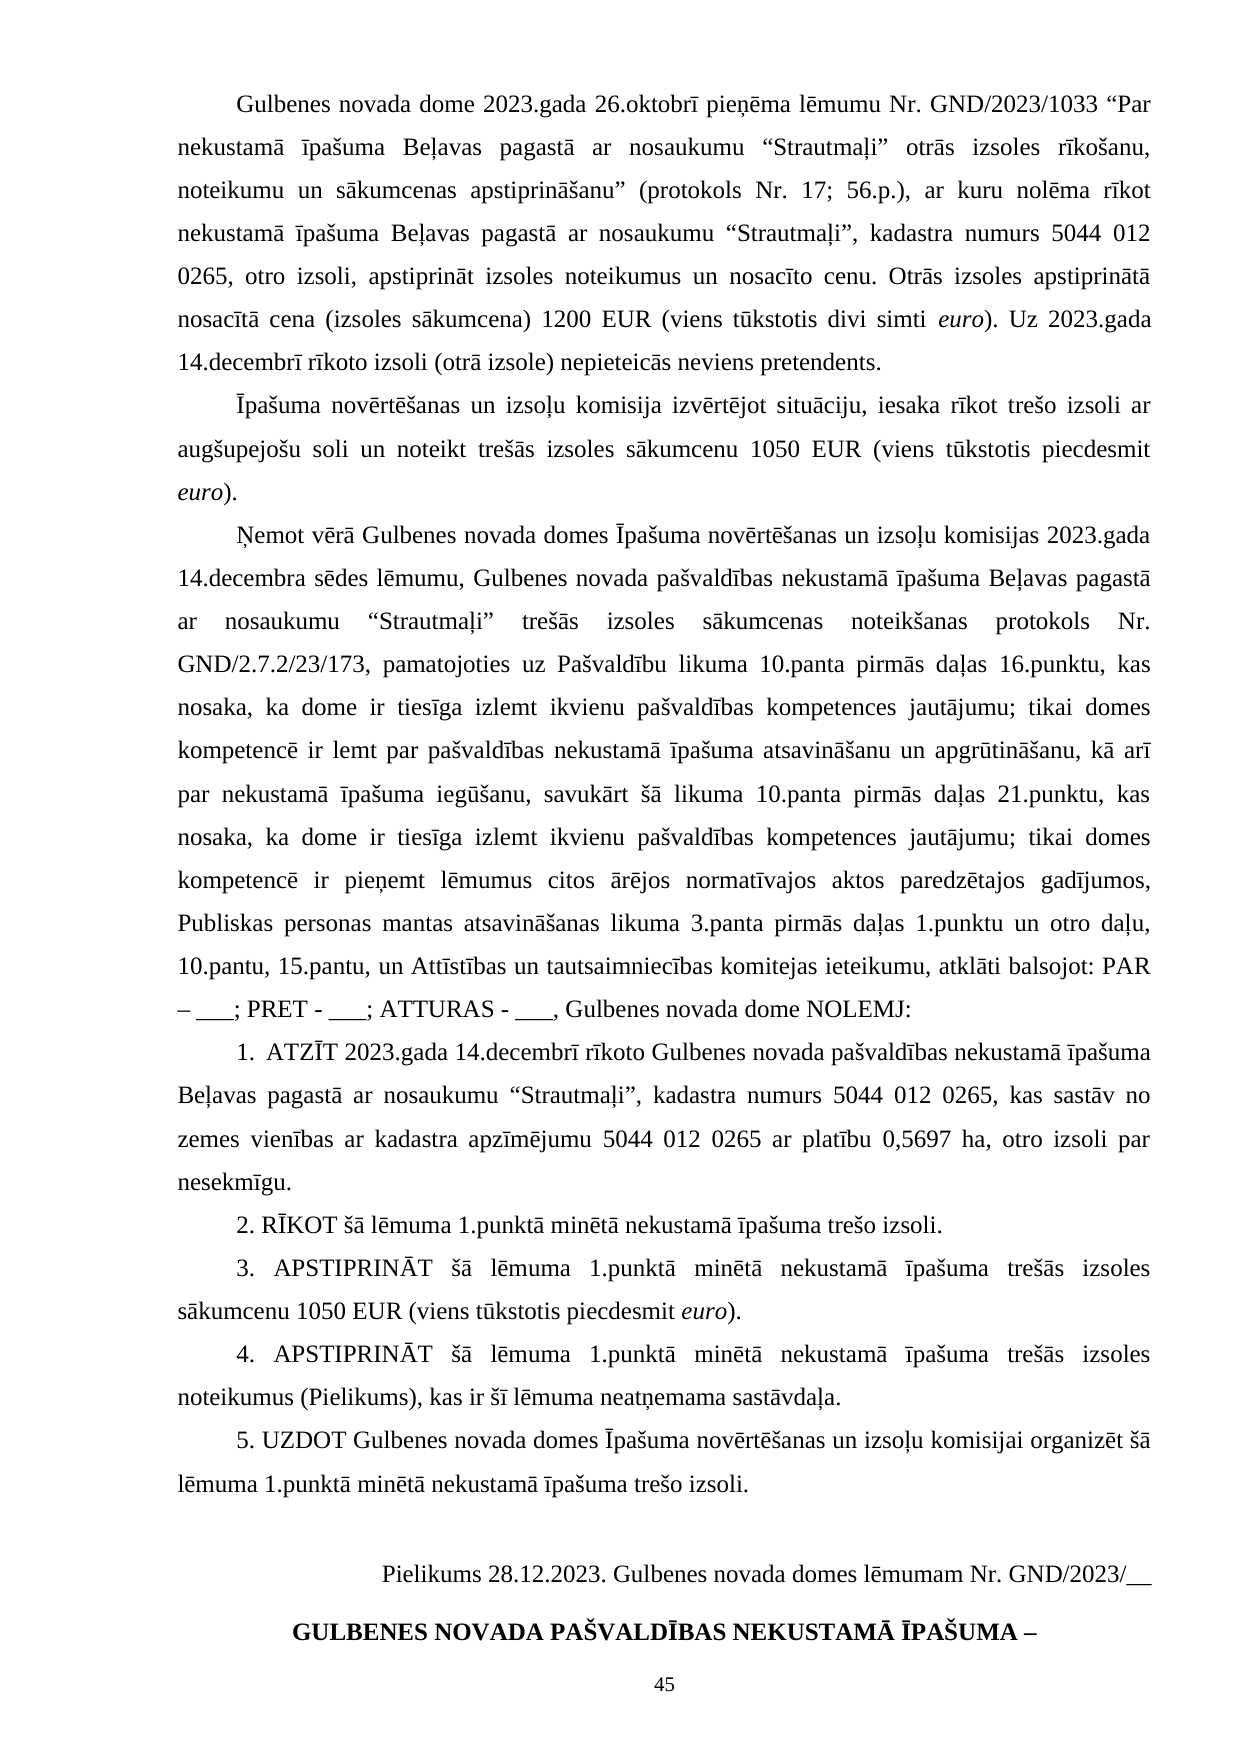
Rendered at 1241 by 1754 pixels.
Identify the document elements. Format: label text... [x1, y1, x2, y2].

text 5. UZDOT Gulbenes novada domes Īpašuma novērtēšanas un izsoļu komisijai organizēt šā lēmuma 1.punktā minētā nekustamā īpašuma trešo izsoli. [177, 1426, 1152, 1497]
text Gulbenes novada dome 2023.gada 26.oktobrī pieņēma lēmumu Nr. GND/2023/1033 “Par nekustamā īpašuma Beļavas pagastā ar nosaukumu “Strautmaļi” otrās izsoles rīkošanu, noteikumu un sākumcenas apstiprināšanu” (protokols Nr. 17; 56.p.), ar kuru nolēma rīkot nekustamā īpašuma Beļavas pagastā ar nosaukumu “Strautmaļi”, kadastra numurs 5044 012 0265, otro izsoli, apstiprināt izsoles noteikumus un nosacīto cenu. Otrās izsoles apstiprinātā nosacītā cena (izsoles sākumcena) 1200 EUR (viens tūkstotis divi simti euro). Uz 2023.gada 14.decembrī rīkoto izsoli (otrā izsole) nepieteicās neviens pretendents. [177, 89, 1152, 376]
text Gulbenes novada pašvaldības nekustamā īpašuma – [177, 1617, 1152, 1646]
text 4. APSTIPRINĀT šā lēmuma 1.punktā minētā nekustamā īpašuma trešās izsoles noteikumus (Pielikums), kas ir šī lēmuma neatņemama sastāvdaļa. [177, 1339, 1152, 1411]
text Īpašuma novērtēšanas un izsoļu komisija izvērtējot situāciju, iesaka rīkot trešo izsoli ar augšupejošu soli un noteikt trešās izsoles sākumcenu 1050 EUR (viens tūkstotis piecdesmit euro). [177, 391, 1152, 506]
text Ņemot vērā Gulbenes novada domes Īpašuma novērtēšanas un izsoļu komisijas 2023.gada 14.decembra sēdes lēmumu, Gulbenes novada pašvaldības nekustamā īpašuma Beļavas pagastā ar nosaukumu “Strautmaļi” trešās izsoles sākumcenas noteikšanas protokols Nr. GND/2.7.2/23/173, pamatojoties uz Pašvaldību likuma 10.panta pirmās daļas 16.punktu, kas nosaka, ka dome ir tiesīga izlemt ikvienu pašvaldības kompetences jautājumu; tikai domes kompetencē ir lemt par pašvaldības nekustamā īpašuma atsavināšanu un apgrūtināšanu, kā arī par nekustamā īpašuma iegūšanu, savukārt šā likuma 10.panta pirmās daļas 21.punktu, kas nosaka, ka dome ir tiesīga izlemt ikvienu pašvaldības kompetences jautājumu; tikai domes kompetencē ir pieņemt lēmumus citos ārējos normatīvajos aktos paredzētajos gadījumos, Publiskas personas mantas atsavināšanas likuma 3.panta pirmās daļas 1.punktu un otro daļu, 10.pantu, 15.pantu, un Attīstības un tautsaimniecības komitejas ieteikumu, atklāti balsojot: PAR – ___; PRET - ___; ATTURAS - ___, Gulbenes novada dome NOLEMJ: [177, 520, 1152, 1023]
list ATZĪT 2023.gada 14.decembrī rīkoto Gulbenes novada pašvaldības nekustamā īpašuma Beļavas pagastā ar nosaukumu “Strautmaļi”, kadastra numurs 5044 012 0265, kas sastāv no zemes vienības ar kadastra apzīmējumu 5044 012 0265 ar platību 0,5697 ha, otro izsoli par nesekmīgu. [177, 1037, 1152, 1196]
text 3. APSTIPRINĀT šā lēmuma 1.punktā minētā nekustamā īpašuma trešās izsoles sākumcenu 1050 EUR (viens tūkstotis piecdesmit euro). [177, 1253, 1152, 1325]
text 2. RĪKOT šā lēmuma 1.punktā minētā nekustamā īpašuma trešo izsoli. [177, 1210, 1152, 1239]
text Pielikums 28.12.2023. Gulbenes novada domes lēmumam Nr. GND/2023/__ [177, 1559, 1152, 1588]
